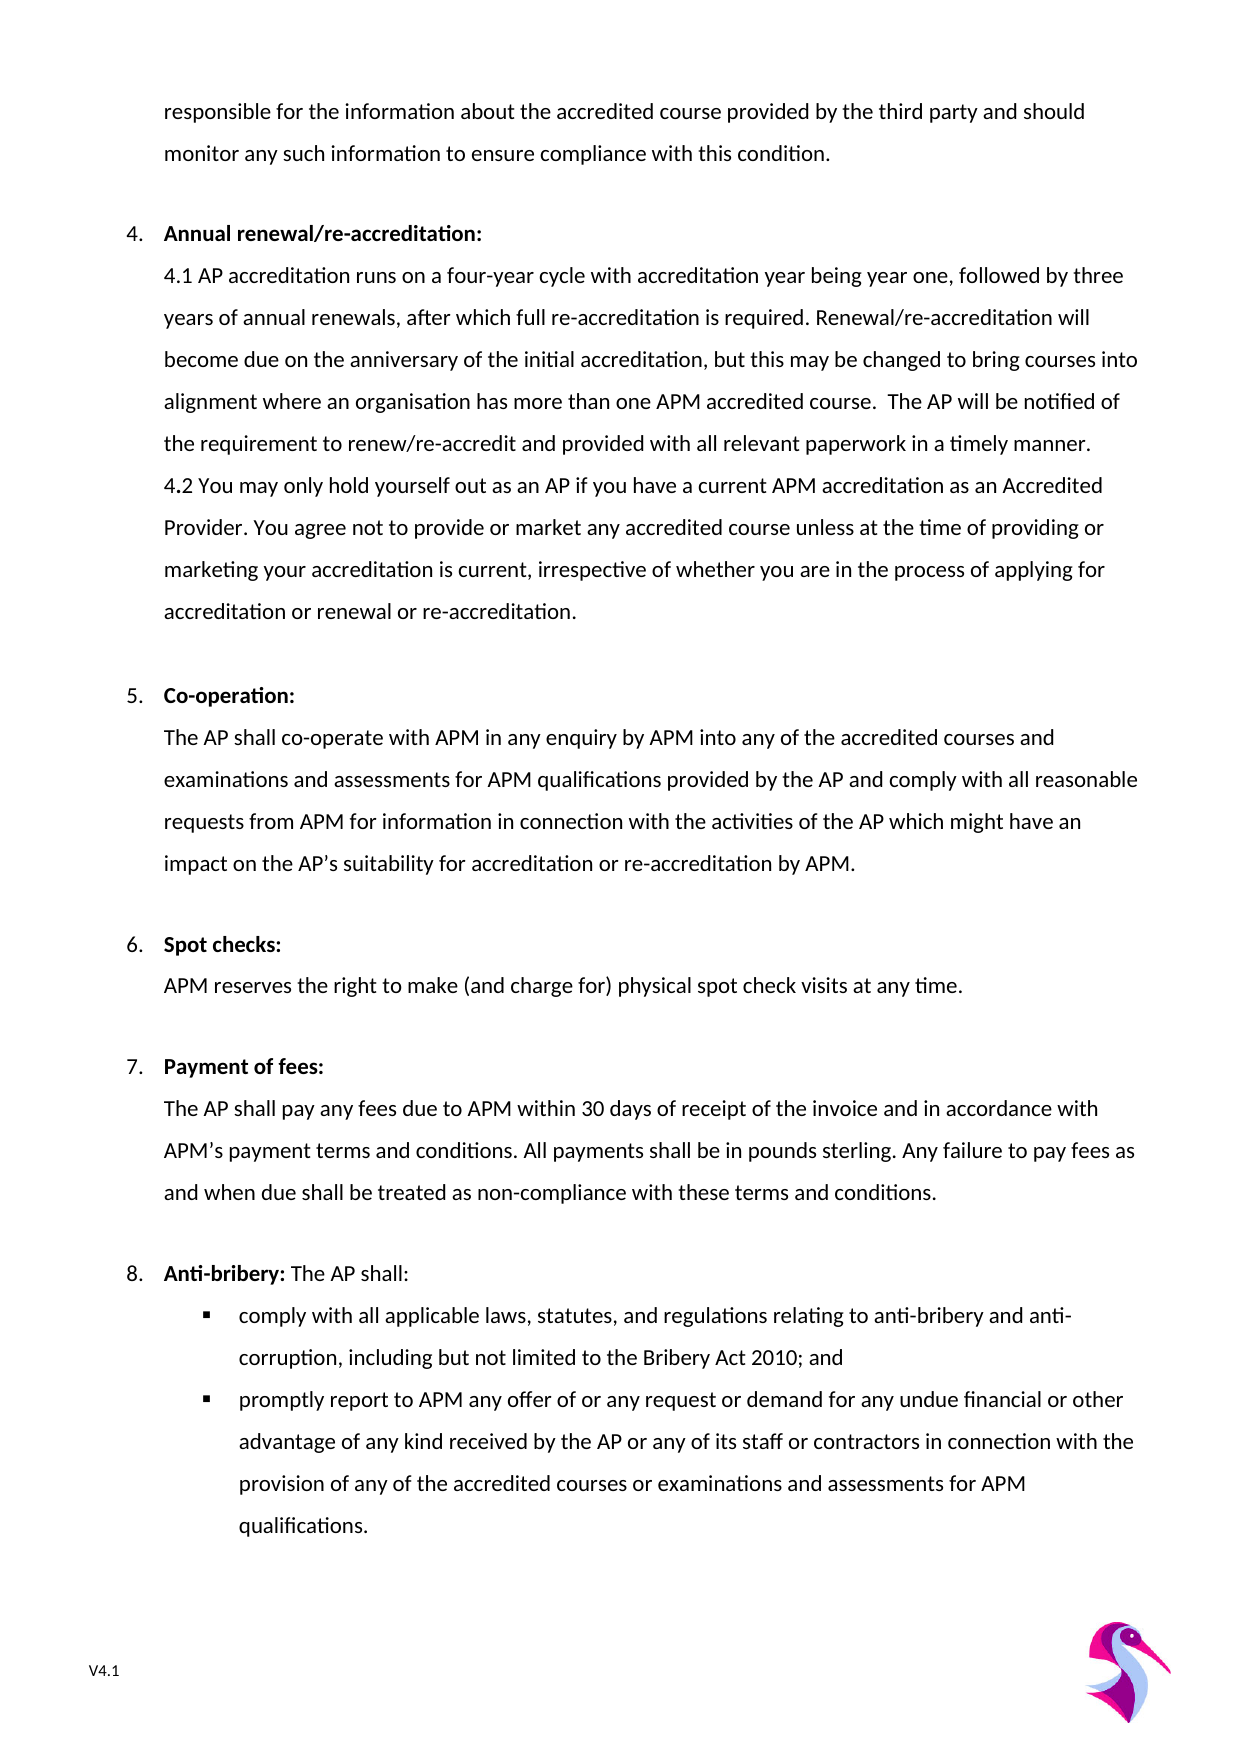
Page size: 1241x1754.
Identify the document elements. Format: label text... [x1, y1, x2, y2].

list 4.2 You may only hold yourself out as an AP if you have a current APM accreditation as an Accredited Provider. You agree not to provide or market any accredited course unless at the time of providing or marketing your accreditation is current, irrespective of whether you are in the process of applying for accreditation or renewal or re-accreditation. [164, 471, 1152, 625]
list Anti-bribery: The AP shall: [126, 1259, 1152, 1287]
list Payment of fees: The AP shall pay any fees due to APM within 30 days of receipt of the invoice and in accordance with APM’s payment terms and conditions. All payments shall be in pounds sterling. Any failure to pay fees as and when due shall be treated as non-compliance with these terms and conditions. [126, 1052, 1152, 1246]
list promptly report to APM any offer of or any request or demand for any undue financial or other advantage of any kind received by the AP or any of its staff or contractors in connection with the provision of any of the accredited courses or examinations and assessments for APM qualifications. [201, 1385, 1152, 1578]
picture [1084, 1622, 1171, 1723]
list Annual renewal/re-accreditation: 4.1 AP accreditation runs on a four-year cycle with accreditation year being year one, followed by three years of annual renewals, after which full re-accreditation is required. Renewal/re-accreditation will become due on the anniversary of the initial accreditation, but this may be changed to bring courses into alignment where an organisation has more than one APM accredited course. The AP will be notified of the requirement to renew/re-accredit and provided with all relevant paperwork in a timely manner. [126, 219, 1152, 457]
list Spot checks: APM reserves the right to make (and charge for) physical spot check visits at any time. [126, 930, 1152, 1039]
list comply with all applicable laws, statutes, and regulations relating to anti-bribery and anti-corruption, including but not limited to the Bribery Act 2010; and [201, 1301, 1152, 1371]
list Co-operation: The AP shall co-operate with APM in any enquiry by APM into any of the accredited courses and examinations and assessments for APM qualifications provided by the AP and comply with all reasonable requests from APM for information in connection with the activities of the AP which might have an impact on the AP’s suitability for accreditation or re-accreditation by APM. [126, 681, 1152, 917]
